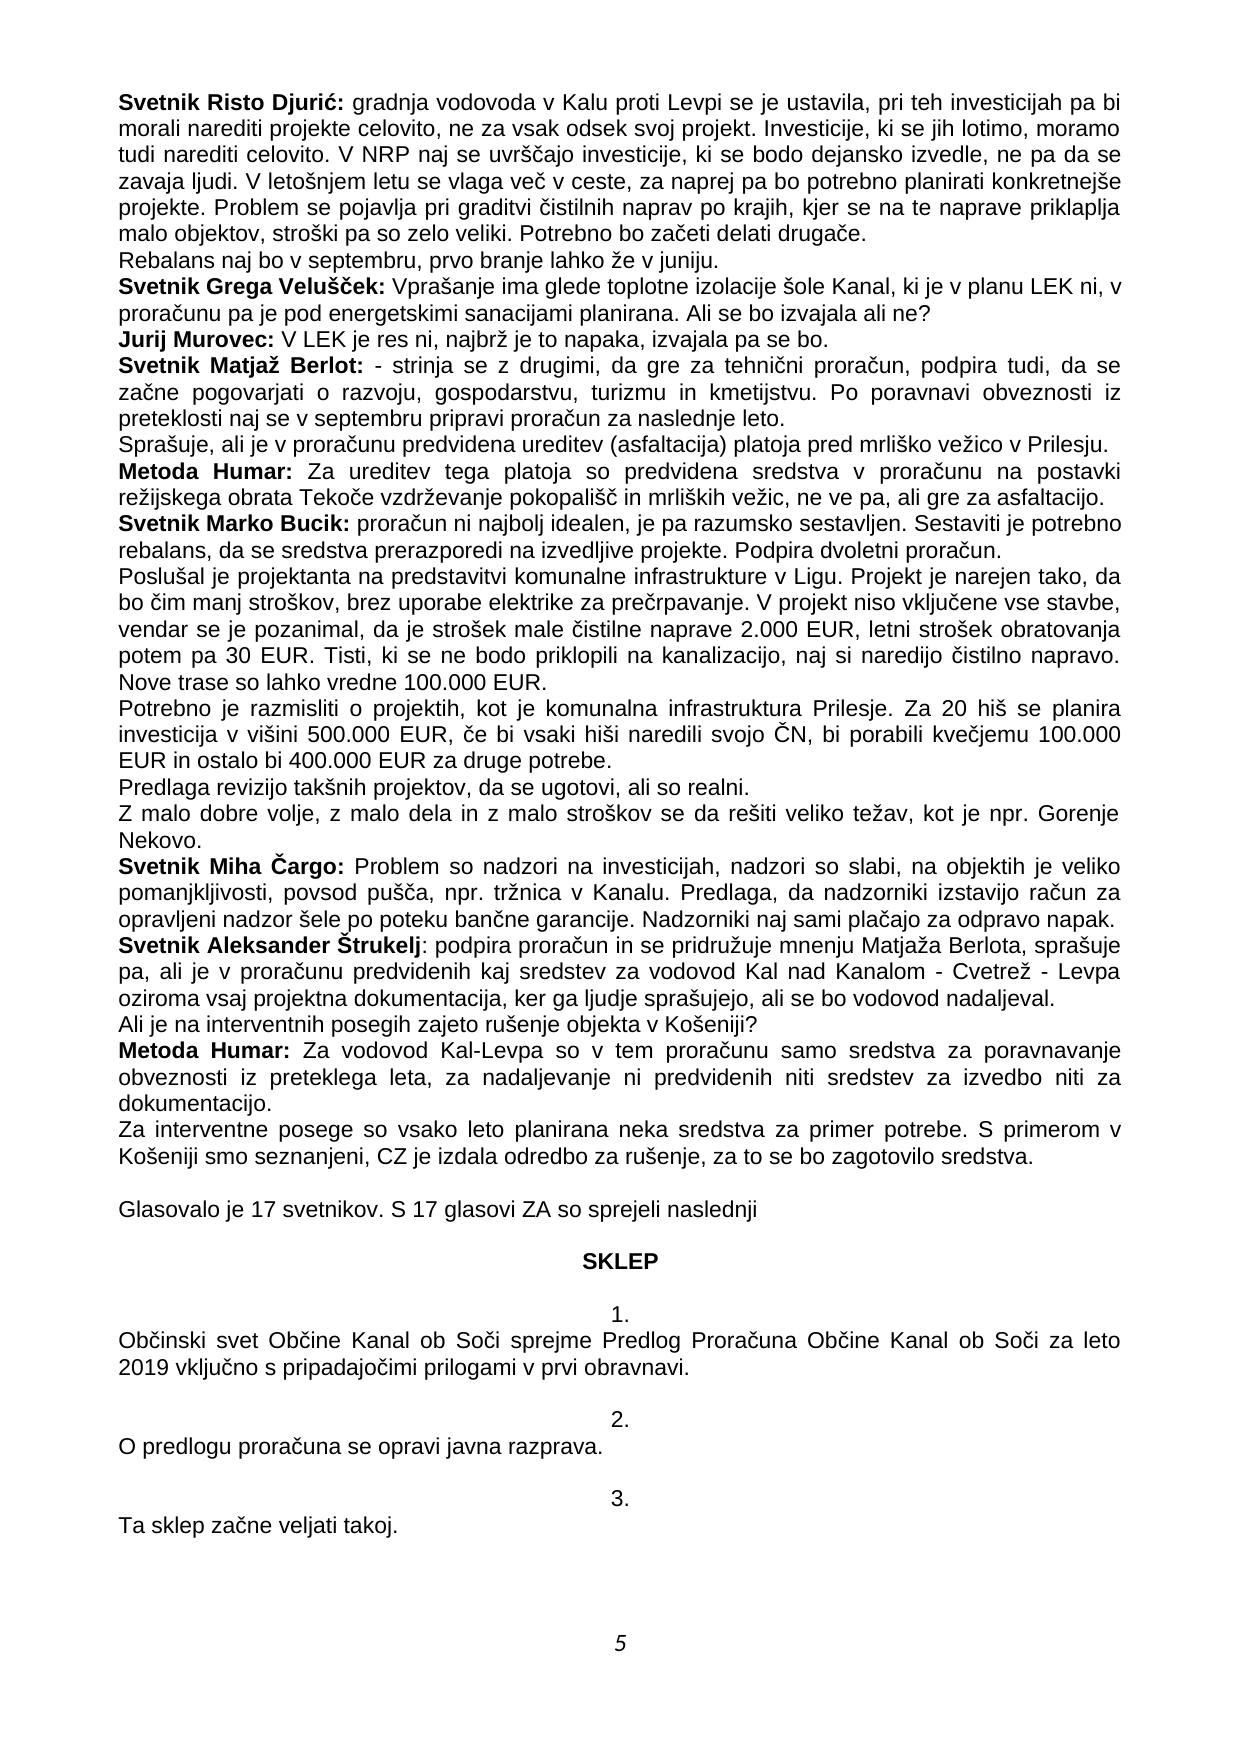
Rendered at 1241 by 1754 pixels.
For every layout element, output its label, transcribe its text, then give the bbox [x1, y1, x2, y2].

text 3. [118, 1485, 1122, 1512]
text Potrebno je razmisliti o projektih, kot je komunalna infrastruktura Prilesje. Za 20 hiš se planira investicija v višini 500.000 EUR, če bi vsaki hiši naredili svojo ČN, bi porabili kvečjemu 100.000 EUR in ostalo bi 400.000 EUR za druge potrebe. [118, 695, 1122, 774]
text 1. [118, 1301, 1122, 1327]
text Svetnik Grega Velušček: Vprašanje ima glede toplotne izolacije šole Kanal, ki je v planu LEK ni, v proračunu pa je pod energetskimi sanacijami planirana. Ali se bo izvajala ali ne? [118, 273, 1122, 326]
text SKLEP [118, 1248, 1122, 1274]
text Metoda Humar: Za vodovod Kal-Levpa so v tem proračunu samo sredstva za poravnavanje obveznosti iz preteklega leta, za nadaljevanje ni predvidenih niti sredstev za izvedbo niti za dokumentacijo. [118, 1037, 1122, 1116]
text Ta sklep začne veljati takoj. [118, 1512, 1122, 1538]
text 2. [118, 1406, 1122, 1433]
text Občinski svet Občine Kanal ob Soči sprejme Predlog Proračuna Občine Kanal ob Soči za leto 2019 vključno s pripadajočimi prilogami v prvi obravnavi. [118, 1327, 1122, 1380]
text Svetnik Aleksander Štrukelj: podpira proračun in se pridružuje mnenju Matjaža Berlota, sprašuje pa, ali je v proračunu predvidenih kaj sredstev za vodovod Kal nad Kanalom - Cvetrež - Levpa oziroma vsaj projektna dokumentacija, ker ga ljudje sprašujejo, ali se bo vodovod nadaljeval. [118, 932, 1122, 1011]
text Metoda Humar: Za ureditev tega platoja so predvidena sredstva v proračunu na postavki režijskega obrata Tekoče vzdrževanje pokopališč in mrliških vežic, ne ve pa, ali gre za asfaltacijo. [118, 458, 1122, 510]
text Poslušal je projektanta na predstavitvi komunalne infrastrukture v Ligu. Projekt je narejen tako, da bo čim manj stroškov, brez uporabe elektrike za prečrpavanje. V projekt niso vključene vse stavbe, vendar se je pozanimal, da je strošek male čistilne naprave 2.000 EUR, letni strošek obratovanja potem pa 30 EUR. Tisti, ki se ne bodo priklopili na kanalizacijo, naj si naredijo čistilno napravo. Nove trase so lahko vredne 100.000 EUR. [118, 563, 1122, 695]
text Svetnik Marko Bucik: proračun ni najbolj idealen, je pa razumsko sestavljen. Sestaviti je potrebno rebalans, da se sredstva prerazporedi na izvedljive projekte. Podpira dvoletni proračun. [118, 510, 1122, 563]
text Za interventne posege so vsako leto planirana neka sredstva za primer potrebe. S primerom v Košeniji smo seznanjeni, CZ je izdala odredbo za rušenje, za to se bo zagotovilo sredstva. [118, 1116, 1122, 1169]
text Svetnik Risto Djurić: gradnja vodovoda v Kalu proti Levpi se je ustavila, pri teh investicijah pa bi morali narediti projekte celovito, ne za vsak odsek svoj projekt. Investicije, ki se jih lotimo, moramo tudi narediti celovito. V NRP naj se uvrščajo investicije, ki se bodo dejansko izvedle, ne pa da se zavaja ljudi. V letošnjem letu se vlaga več v ceste, za naprej pa bo potrebno planirati konkretnejše projekte. Problem se pojavlja pri graditvi čistilnih naprav po krajih, kjer se na te naprave priklaplja malo objektov, stroški pa so zelo veliki. Potrebno bo začeti delati drugače. [118, 89, 1122, 247]
text Jurij Murovec: V LEK je res ni, najbrž je to napaka, izvajala pa se bo. [118, 326, 1122, 352]
text Svetnik Miha Čargo: Problem so nadzori na investicijah, nadzori so slabi, na objektih je veliko pomanjkljivosti, povsod pušča, npr. tržnica v Kanalu. Predlaga, da nadzorniki izstavijo račun za opravljeni nadzor šele po poteku bančne garancije. Nadzorniki naj sami plačajo za odpravo napak. [118, 853, 1122, 932]
text Ali je na interventnih posegih zajeto rušenje objekta v Košeniji? [118, 1011, 1122, 1037]
text Z malo dobre volje, z malo dela in z malo stroškov se da rešiti veliko težav, kot je npr. Gorenje Nekovo. [118, 800, 1122, 853]
text Predlaga revizijo takšnih projektov, da se ugotovi, ali so realni. [118, 774, 1122, 800]
text Svetnik Matjaž Berlot: - strinja se z drugimi, da gre za tehnični proračun, podpira tudi, da se začne pogovarjati o razvoju, gospodarstvu, turizmu in kmetijstvu. Po poravnavi obveznosti iz preteklosti naj se v septembru pripravi proračun za naslednje leto. [118, 352, 1122, 431]
text Sprašuje, ali je v proračunu predvidena ureditev (asfaltacija) platoja pred mrliško vežico v Prilesju. [118, 431, 1122, 458]
text Rebalans naj bo v septembru, prvo branje lahko že v juniju. [118, 247, 1122, 273]
text Glasovalo je 17 svetnikov. S 17 glasovi ZA so sprejeli naslednji [118, 1196, 1122, 1222]
text O predlogu proračuna se opravi javna razprava. [118, 1433, 1122, 1459]
